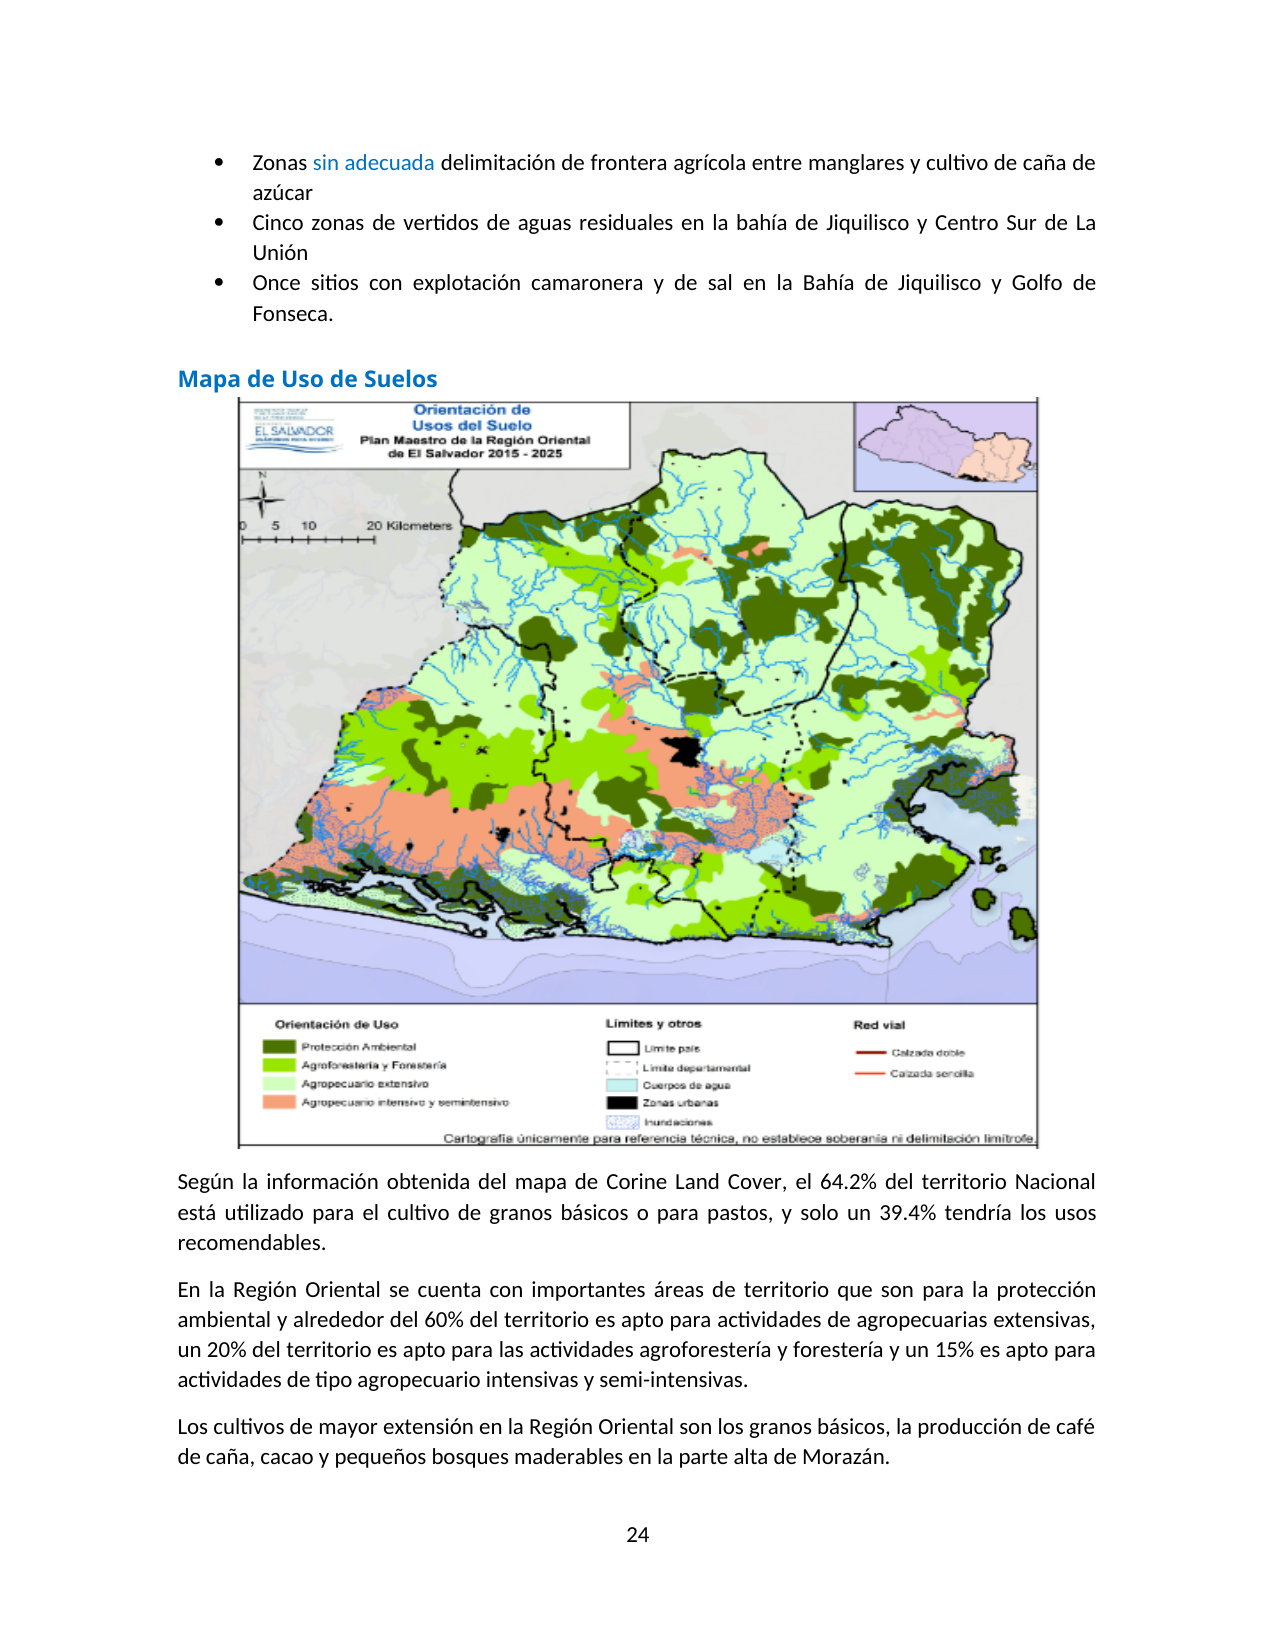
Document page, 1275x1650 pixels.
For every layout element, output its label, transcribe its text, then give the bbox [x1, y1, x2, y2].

text En la Región Oriental se cuenta con importantes áreas de territorio que son para la protección ambiental y alrededor del 60% del territorio es apto para actividades de agropecuarias extensivas, un 20% del territorio es apto para las actividades agroforestería y forestería y un 15% es apto para actividades de tipo agropecuario intensivas y semi-intensivas. [177, 1275, 1098, 1393]
subtitle Mapa de Uso de Suelos [177, 363, 1098, 394]
list Cinco zonas de vertidos de aguas residuales en la bahía de Jiquilisco y Centro Sur de La Unión [215, 208, 1098, 266]
list Zonas sin adecuada delimitación de frontera agrícola entre manglares y cultivo de caña de azúcar [215, 148, 1098, 206]
picture [233, 397, 1042, 1149]
list Once sitios con explotación camaronera y de sal en la Bahía de Jiquilisco y Golfo de Fonseca. [215, 268, 1098, 327]
text Los cultivos de mayor extensión en la Región Oriental son los granos básicos, la producción de café de caña, cacao y pequeños bosques maderables en la parte alta de Morazán. [177, 1412, 1098, 1470]
text Según la información obtenida del mapa de Corine Land Cover, el 64.2% del territorio Nacional está utilizado para el cultivo de granos básicos o para pastos, y solo un 39.4% tendría los usos recomendables. [177, 1167, 1098, 1256]
